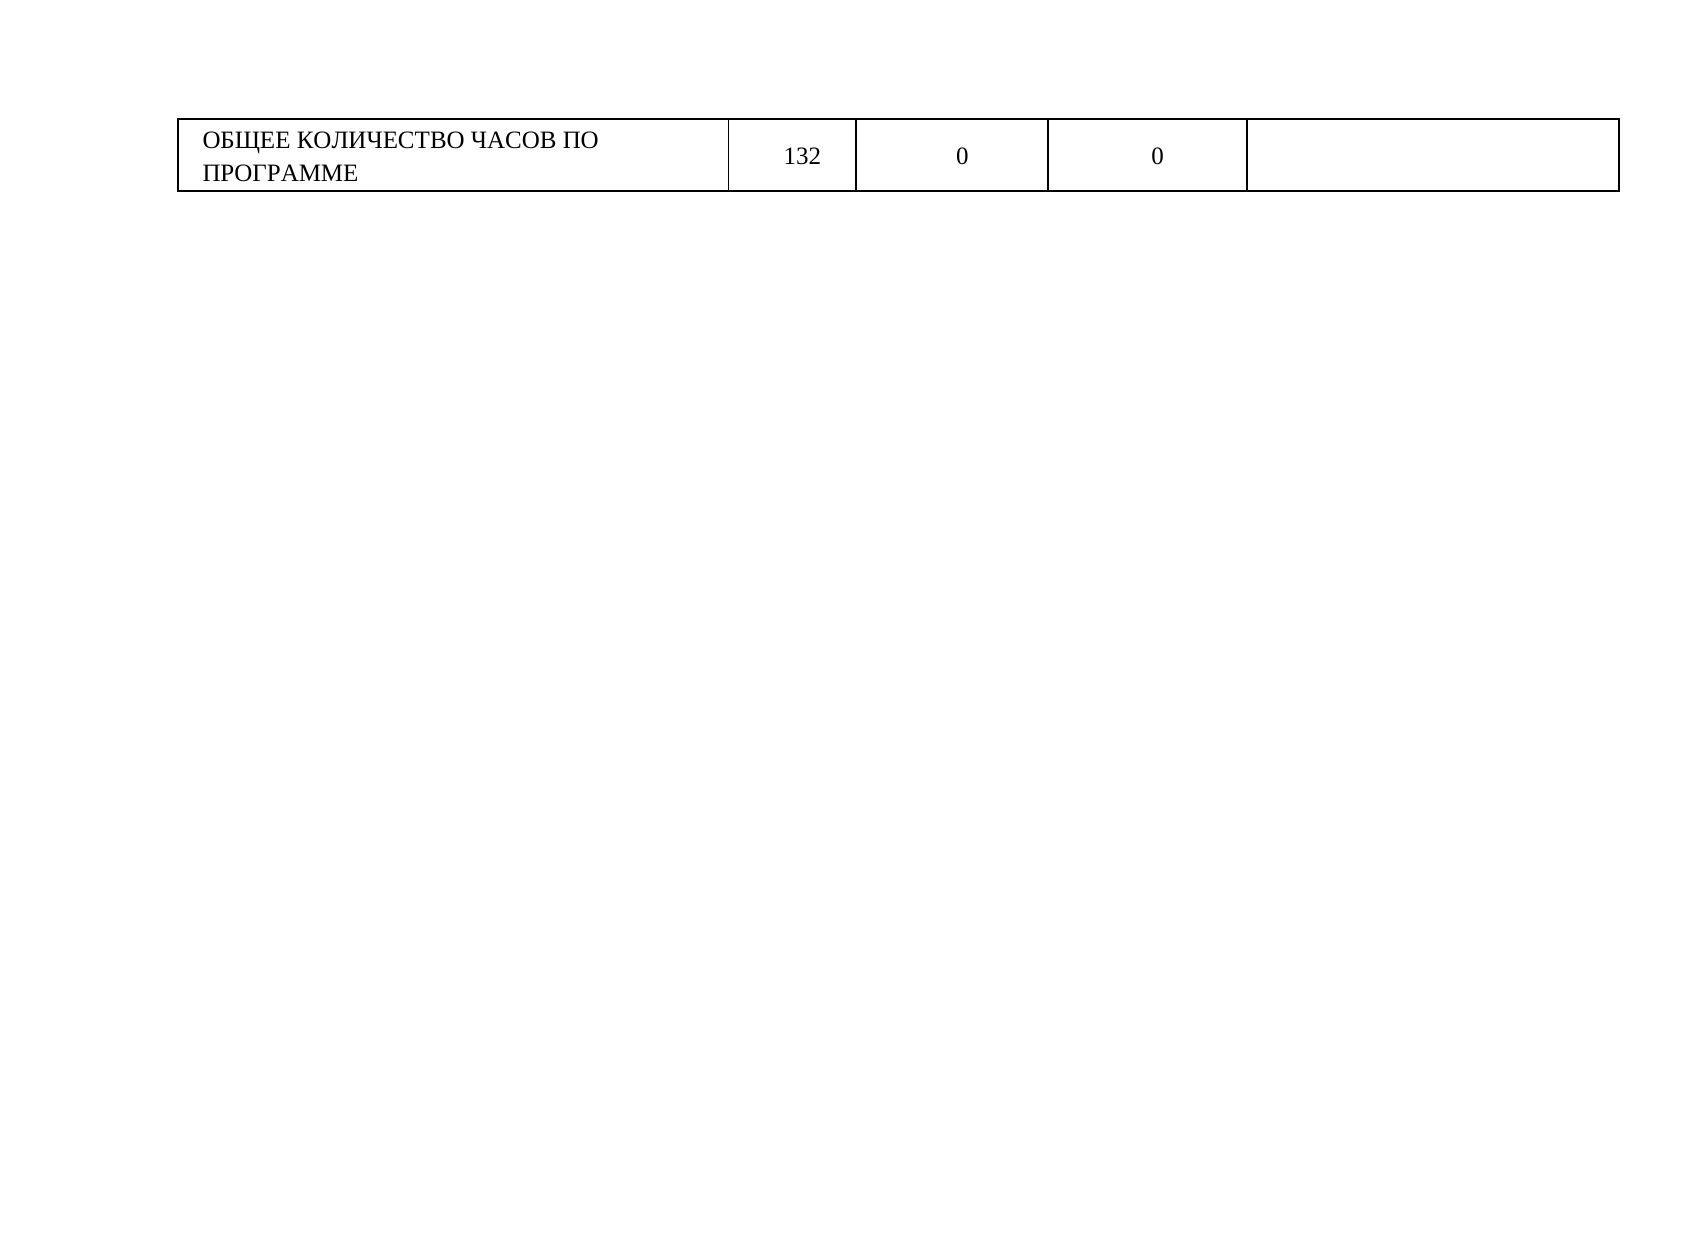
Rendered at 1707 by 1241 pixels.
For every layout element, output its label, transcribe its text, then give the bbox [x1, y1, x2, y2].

table_cell ОБЩЕЕ КОЛИЧЕСТВО ЧАСОВ ПО ПРОГРАММЕ [179, 120, 728, 190]
table_cell [1248, 120, 1618, 190]
table_cell 0 [857, 120, 1047, 190]
table_cell 132 [729, 120, 855, 190]
table_cell 0 [1049, 120, 1246, 190]
